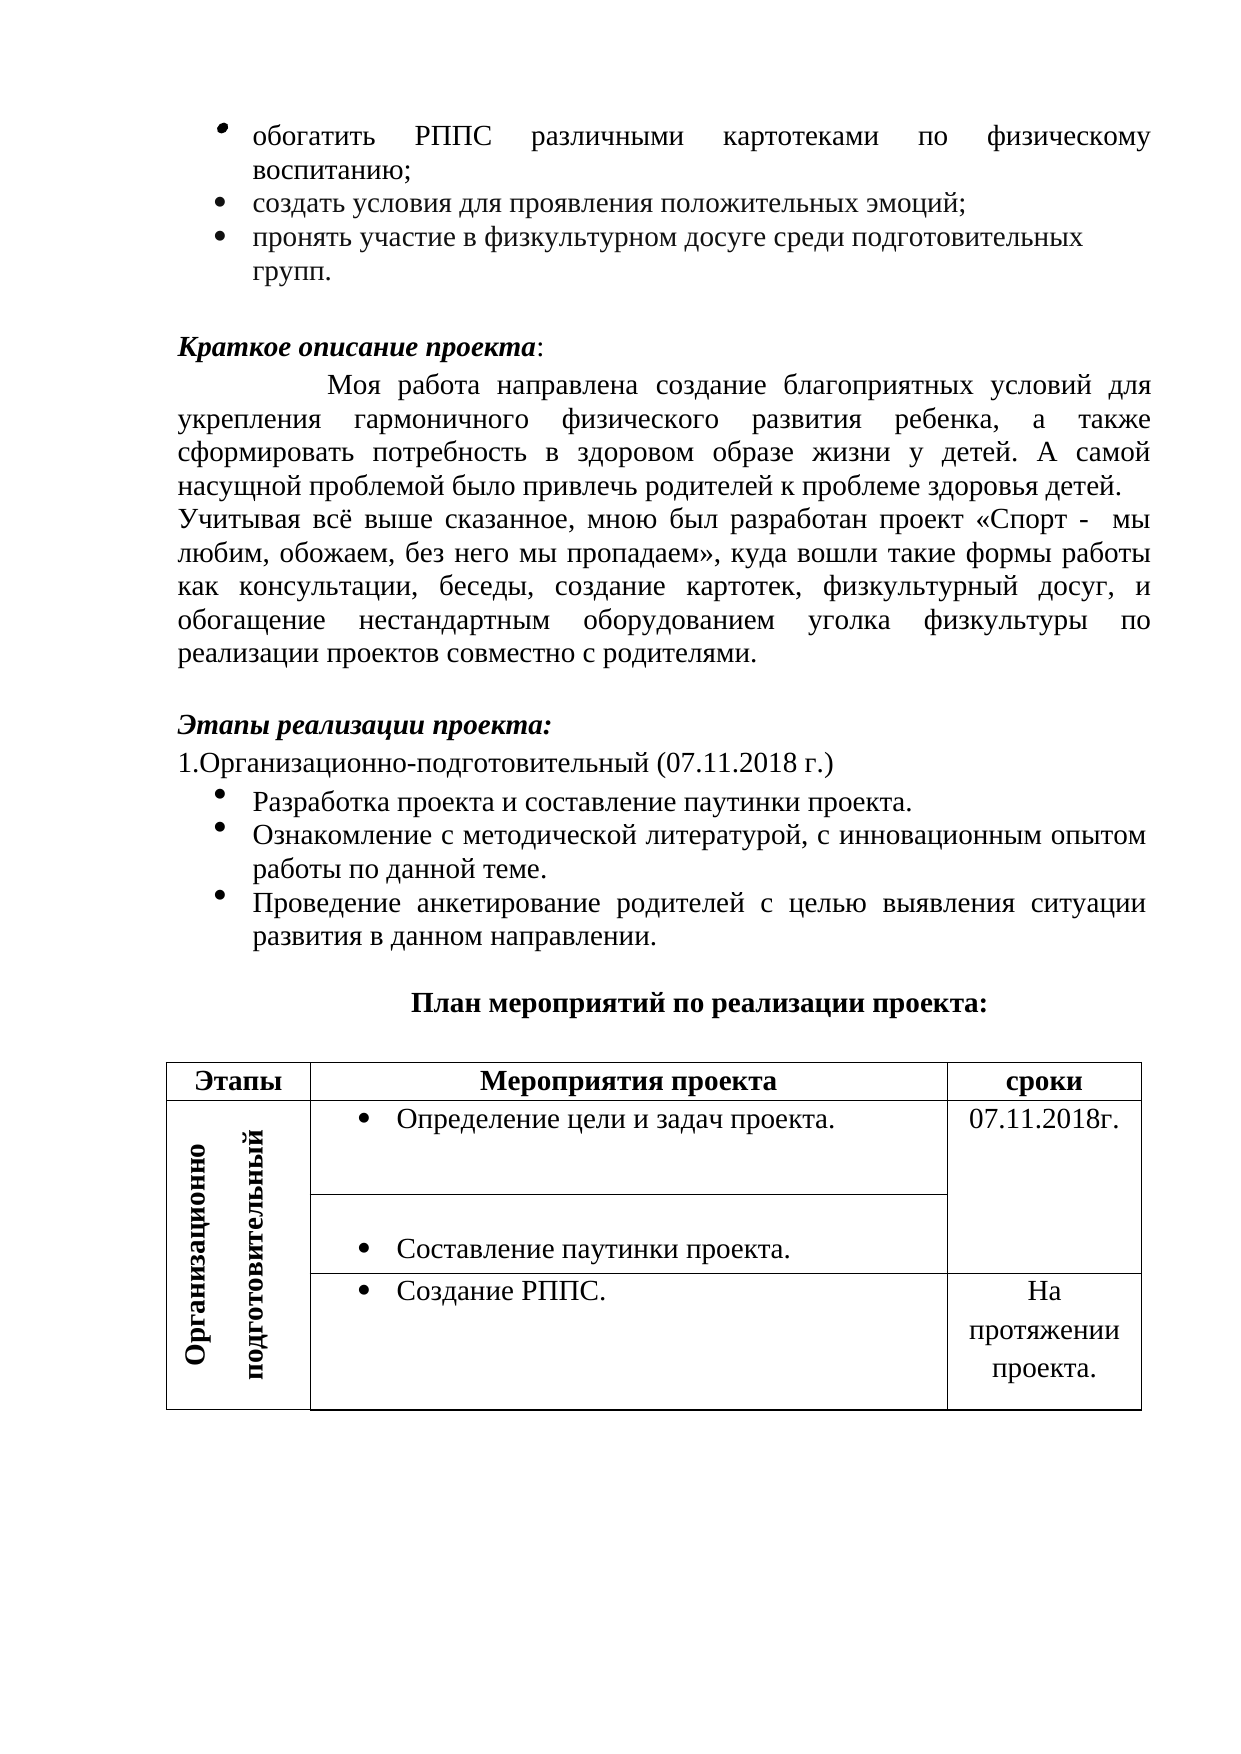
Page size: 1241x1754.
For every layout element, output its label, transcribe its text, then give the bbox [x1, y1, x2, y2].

list обогатить РППС различными картотеками по физическому воспитанию; [215, 118, 1152, 185]
list пронять участие в физкультурном досуге среди подготовительных групп. [215, 219, 1152, 286]
table_header Этапы [167, 1063, 310, 1100]
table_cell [948, 1274, 1141, 1409]
table_cell 07.11.2018г. [948, 1101, 1141, 1272]
text 1.Организационно-подготовительный (07.11.2018 г.) [177, 746, 1147, 779]
list Разработка проекта и составление паутинки проекта. [215, 784, 1147, 817]
table_cell Определение цели и задач проекта. [311, 1101, 947, 1194]
table_cell Составление паутинки проекта. [311, 1195, 947, 1272]
table_header сроки [948, 1063, 1141, 1100]
table_header Мероприятия проекта [311, 1063, 947, 1100]
table_cell Создание РППС. [311, 1274, 947, 1409]
text Этапы реализации проекта: [177, 707, 1147, 741]
list Ознакомление с методической литературой, с инновационным опытом работы по данной теме. [215, 817, 1147, 885]
text Краткое описание проекта: [177, 329, 1147, 363]
text Учитывая всё выше сказанное, мною был разработан проект «Спорт - мы любим, обожаем, без него мы пропадаем», куда вошли такие формы работы как консультации, беседы, создание картотек, физкультурный досуг, и обогащение нестандартным оборудованием уголка физкультуры по реализации проектов совместно с родителями. [177, 501, 1152, 669]
list создать условия для проявления положительных эмоций; [215, 185, 1152, 219]
text Моя работа направлена создание благоприятных условий для укрепления гармоничного физического развития ребенка, а также сформировать потребность в здоровом образе жизни у детей. А самой насущной проблемой было привлечь родителей к проблеме здоровья детей. [177, 367, 1152, 501]
list Проведение анкетирование родителей с целью выявления ситуации развития в данном направлении. [215, 885, 1147, 952]
table_cell Организационно подготовительный [167, 1101, 310, 1409]
list План мероприятий по реализации проекта: [252, 985, 1147, 1019]
